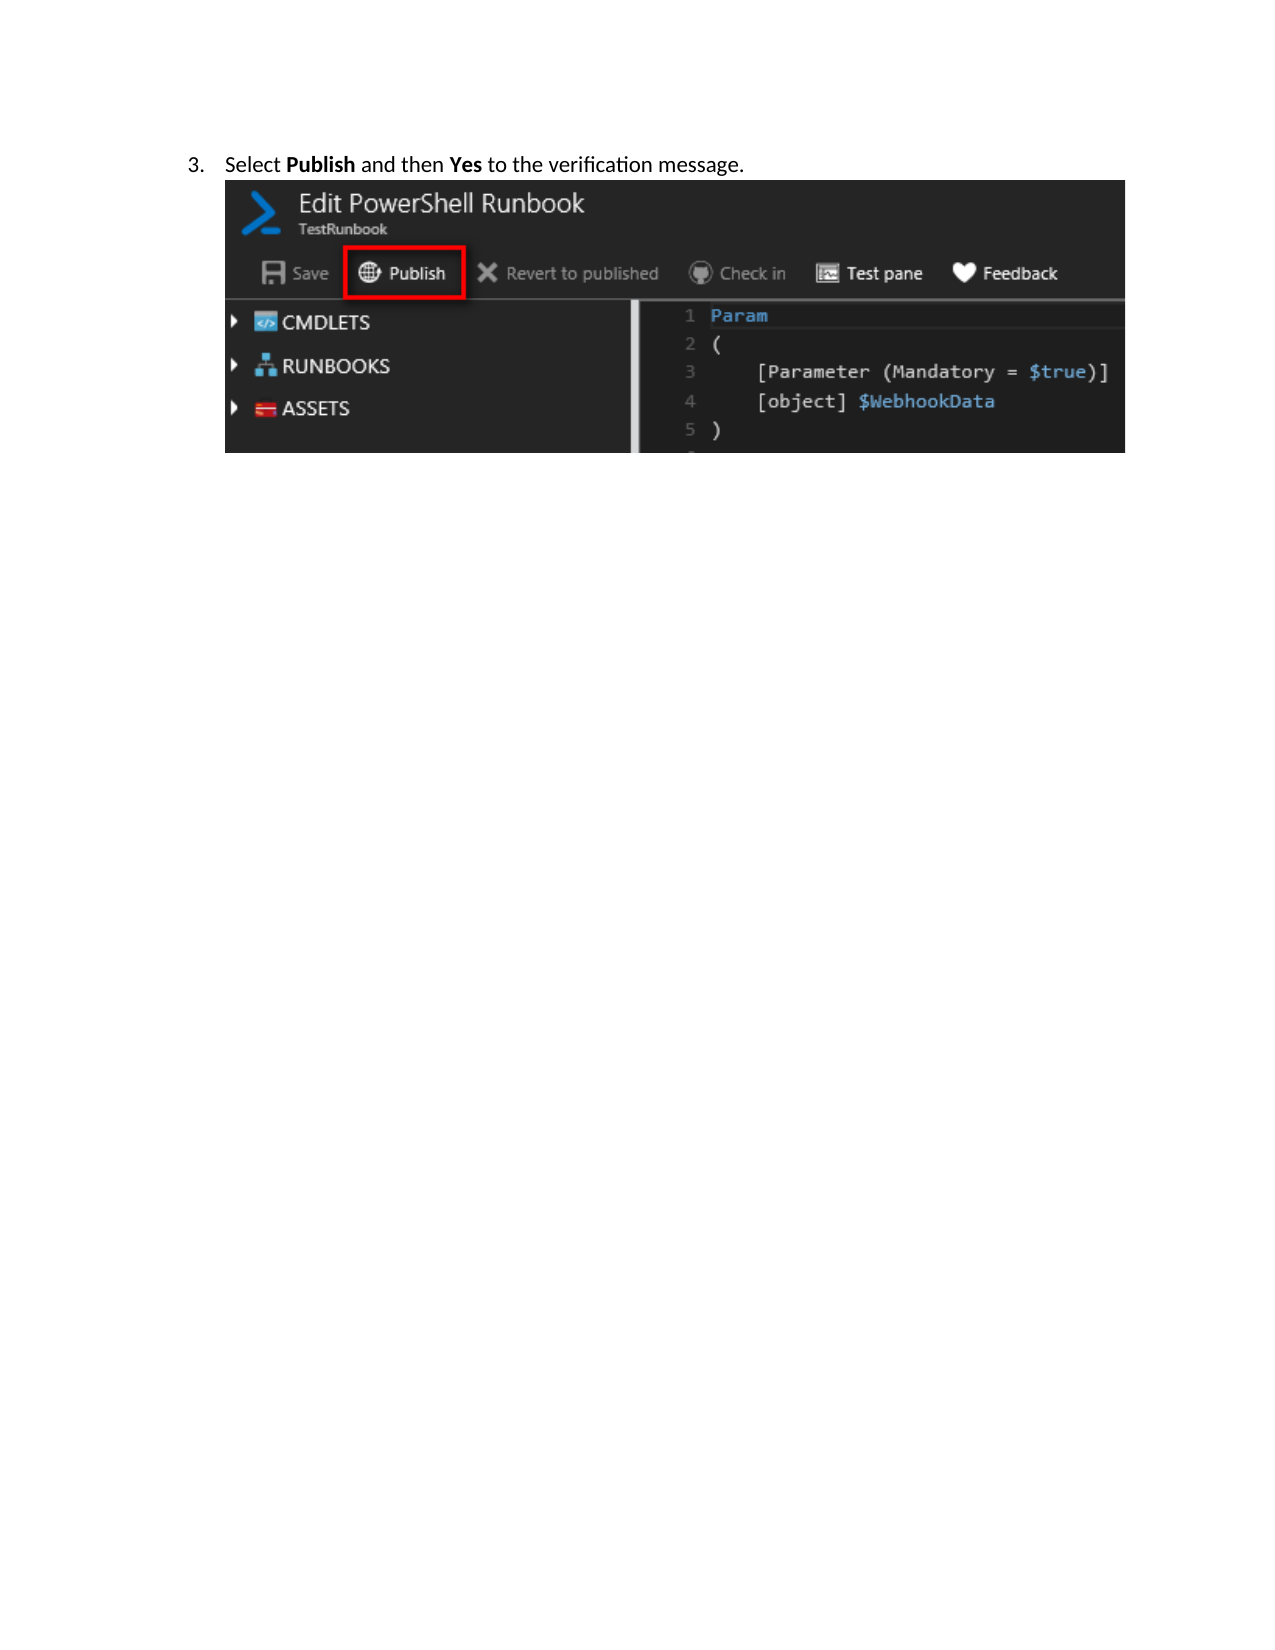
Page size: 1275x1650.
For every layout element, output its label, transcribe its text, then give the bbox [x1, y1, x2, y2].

list Select Publish and then Yes to the verification message. [187, 150, 1125, 178]
picture [225, 180, 1125, 453]
